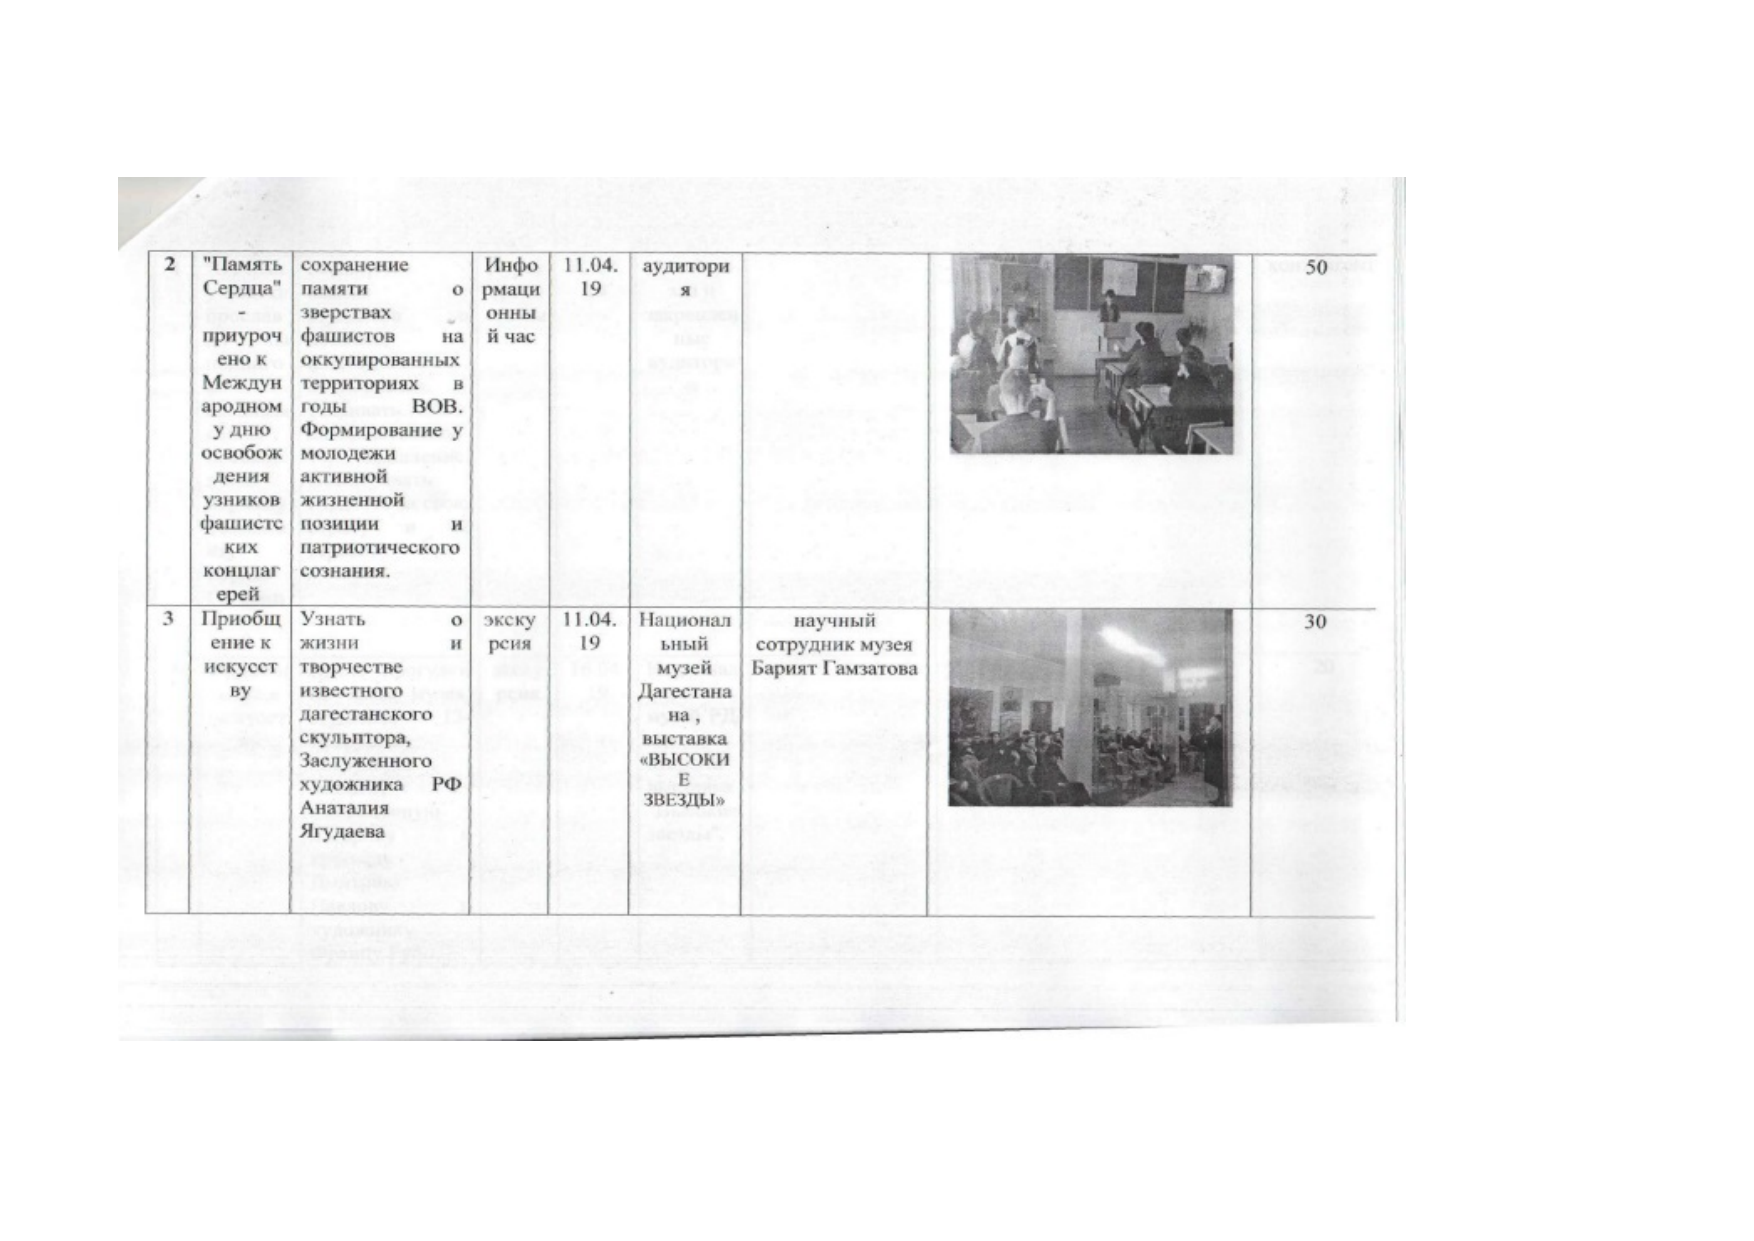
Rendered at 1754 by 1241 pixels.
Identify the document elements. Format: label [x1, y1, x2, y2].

picture [118, 177, 1406, 1041]
